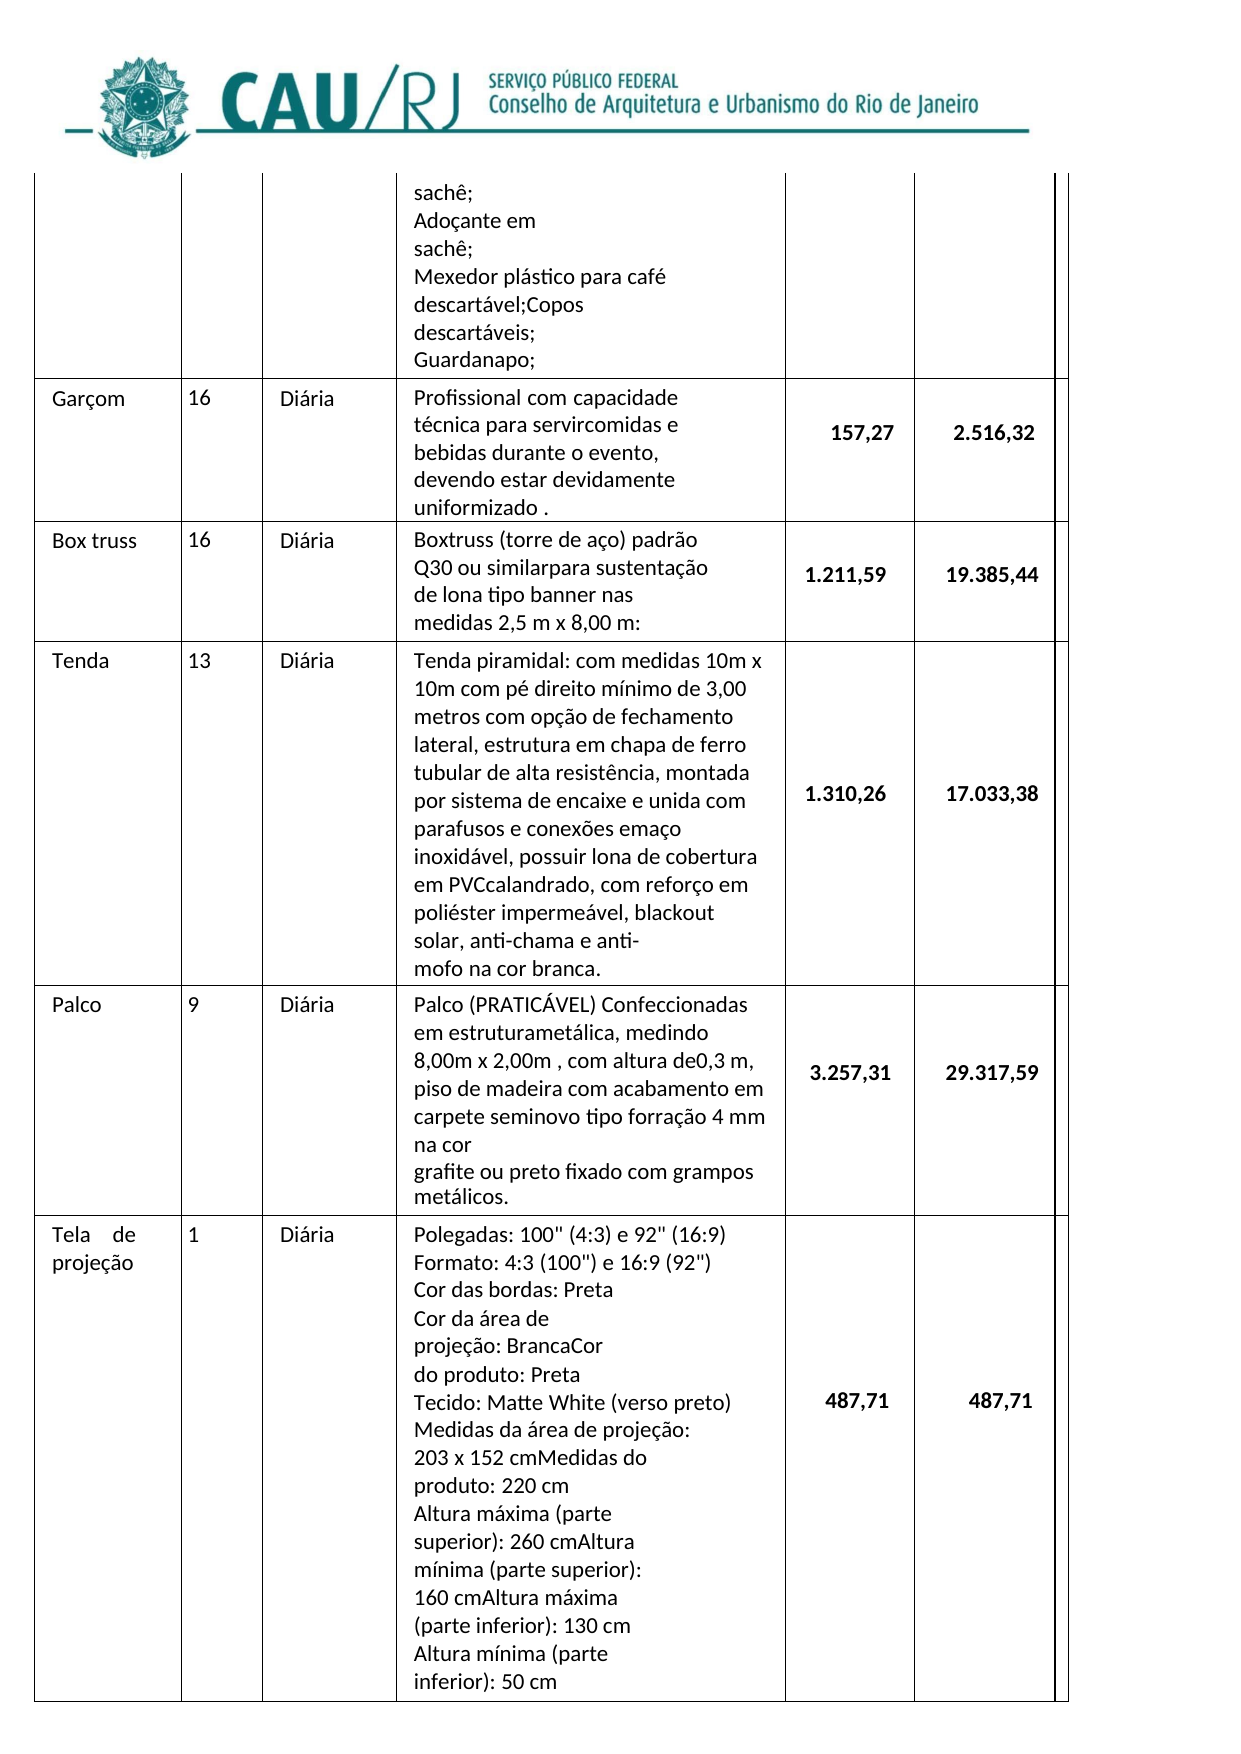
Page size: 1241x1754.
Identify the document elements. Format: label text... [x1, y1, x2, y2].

table_cell 1.211,59 [786, 522, 914, 641]
table_cell Profissional com capacidade técnica para servircomidas e bebidas durante o evento, devendo estar devidamente uniformizado . [397, 379, 785, 521]
table_cell 16 [182, 379, 262, 521]
table_cell 487,71 [786, 1216, 914, 1701]
table_header [915, 173, 1054, 378]
table_cell Diária [263, 642, 396, 985]
table_header [263, 173, 396, 378]
table_cell Box truss [35, 522, 181, 641]
table_cell 1 [182, 1216, 262, 1701]
table_header [35, 173, 181, 378]
table_header [182, 173, 262, 378]
table_cell 17.033,38 [915, 642, 1054, 985]
table_cell Tenda [35, 642, 181, 985]
table_cell [1056, 986, 1068, 1215]
table_cell Tela de projeção [35, 1216, 181, 1701]
table_cell [1056, 642, 1068, 985]
table_cell Palco (PRATICÁVEL) Confeccionadas em estruturametálica, medindo 8,00m x 2,00m , com altura de0,3 m, piso de madeira com acabamento em carpete seminovo tipo forração 4 mm na cor grafite ou preto fixado com grampos metálicos. [397, 986, 785, 1215]
picture [58, 50, 1034, 164]
table_header [1056, 173, 1068, 378]
table_header sachê; Adoçante em sachê; Mexedor plástico para café descartável;Copos descartáveis; Guardanapo; [397, 173, 785, 378]
table_cell Polegadas: 100" (4:3) e 92" (16:9) Formato: 4:3 (100") e 16:9 (92") Cor das bordas: Preta Cor da área de projeção: BrancaCor do produto: Preta Tecido: Matte White (verso preto) Medidas da área de projeção: 203 x 152 cmMedidas do produto: 220 cm Altura máxima (parte superior): 260 cmAltura mínima (parte superior): 160 cmAltura máxima (parte inferior): 130 cm Altura mínima (parte inferior): 50 cm [397, 1216, 785, 1701]
table_cell 487,71 [915, 1216, 1054, 1701]
table_cell [1056, 522, 1068, 641]
table_cell Garçom [35, 379, 181, 521]
table_cell Boxtruss (torre de aço) padrão Q30 ou similarpara sustentação de lona tipo banner nas medidas 2,5 m x 8,00 m: [397, 522, 785, 641]
table_cell 13 [182, 642, 262, 985]
table_cell Diária [263, 1216, 396, 1701]
table_cell 1.310,26 [786, 642, 914, 985]
table_cell 9 [182, 986, 262, 1215]
table_cell 19.385,44 [915, 522, 1054, 641]
table_cell Palco [35, 986, 181, 1215]
table_cell 3.257,31 [786, 986, 914, 1215]
table_cell [1056, 1216, 1068, 1701]
table_cell Tenda piramidal: com medidas 10m x 10m com pé direito mínimo de 3,00 metros com opção de fechamento lateral, estrutura em chapa de ferro tubular de alta resistência, montada por sistema de encaixe e unida com parafusos e conexões emaço inoxidável, possuir lona de cobertura em PVCcalandrado, com reforço em poliéster impermeável, blackout solar, anti-chama e anti- mofo na cor branca. [397, 642, 785, 985]
table_cell [1056, 379, 1068, 521]
table_cell 2.516,32 [915, 379, 1054, 521]
table_cell 29.317,59 [915, 986, 1054, 1215]
table_header [786, 173, 914, 378]
table_cell 16 [182, 522, 262, 641]
table_cell Diária [263, 522, 396, 641]
table_cell Diária [263, 986, 396, 1215]
table_cell 157,27 [786, 379, 914, 521]
table_cell Diária [263, 379, 396, 521]
